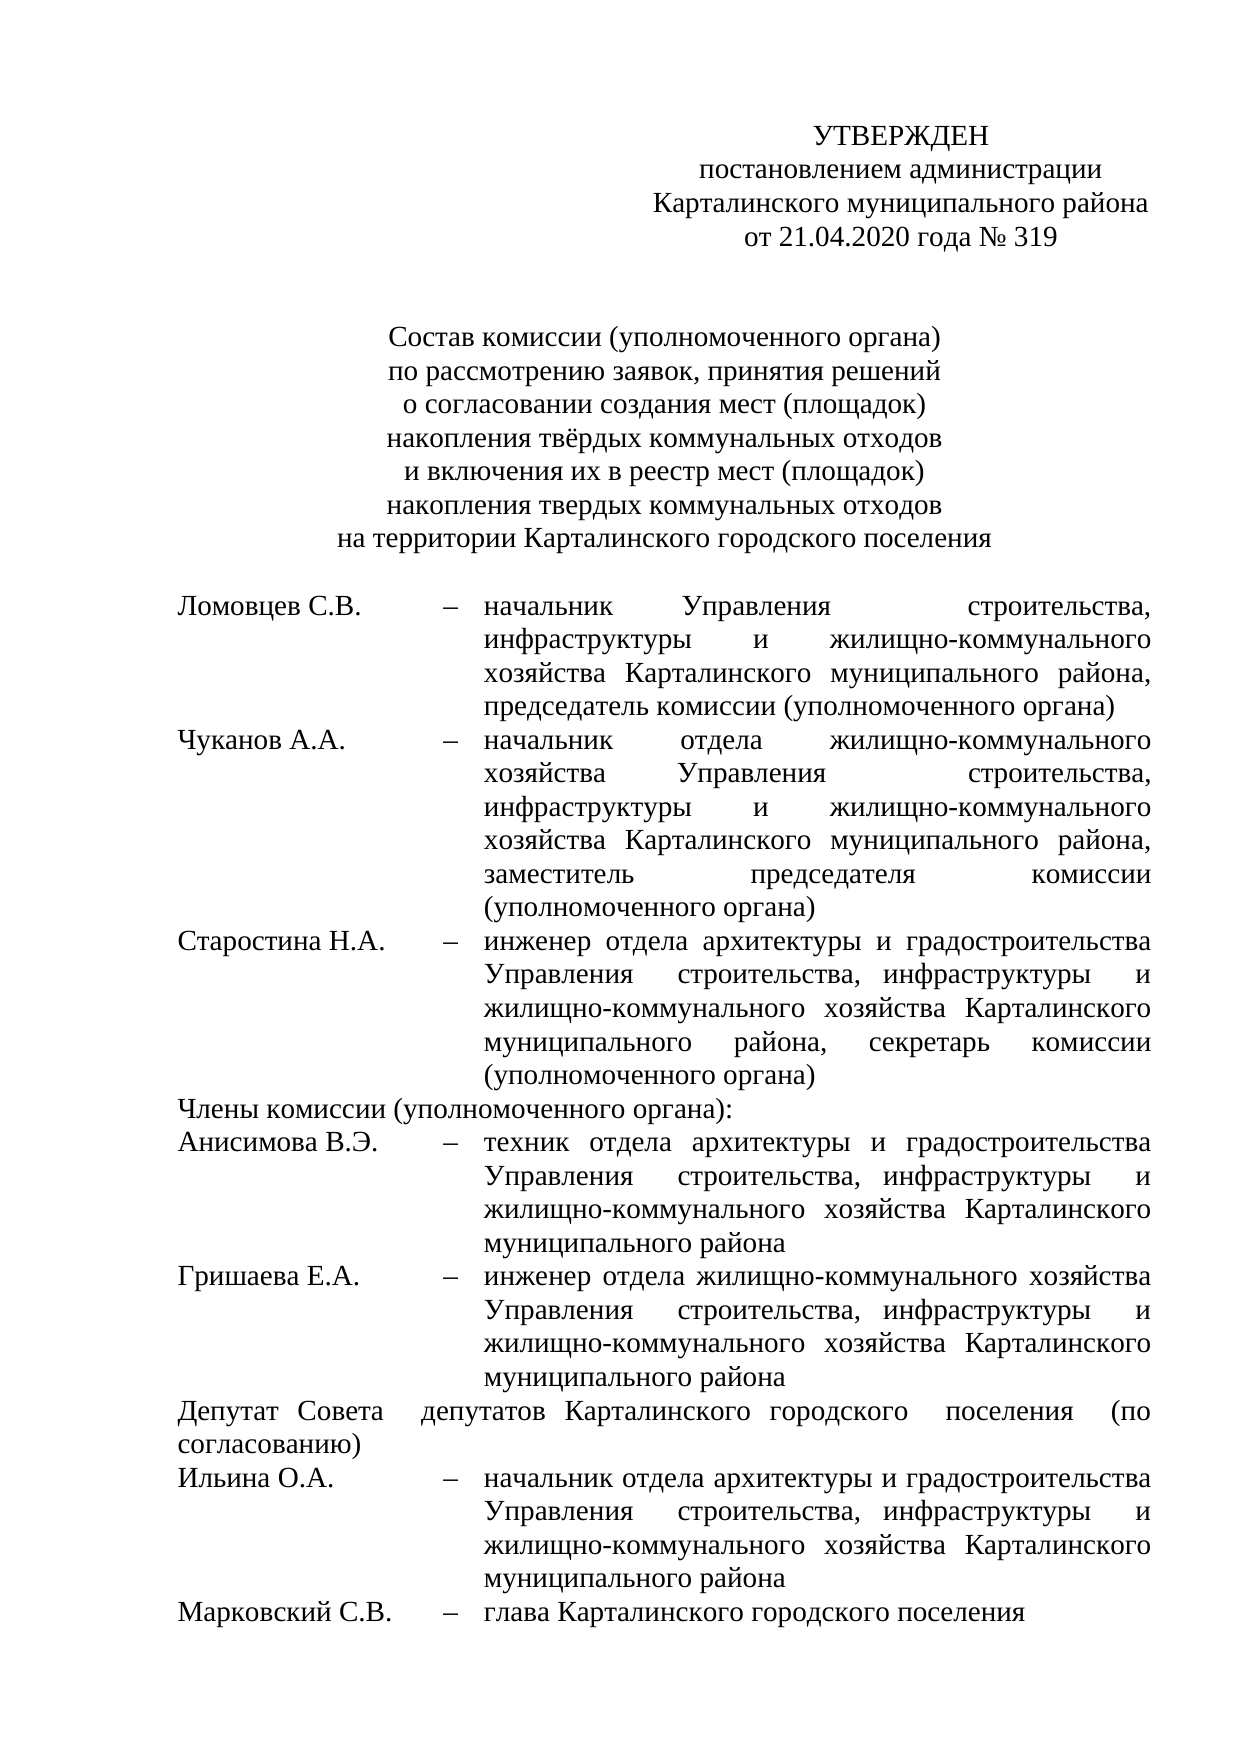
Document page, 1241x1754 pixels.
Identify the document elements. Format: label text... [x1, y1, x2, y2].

text о согласовании создания мест (площадок) [177, 386, 1152, 420]
table_cell – [428, 1124, 472, 1258]
table_cell начальник отдела жилищно-коммунального хозяйства Управления строительства, инфраструктуры и жилищно-коммунального хозяйства Карталинского муниципального района, заместитель председателя комиссии (уполномоченного органа) [473, 722, 1163, 923]
table_header начальник Управления строительства, инфраструктуры и жилищно-коммунального хозяйства Карталинского муниципального района, председатель комиссии (уполномоченного органа) [473, 588, 1163, 722]
table_cell Ильина О.А. [166, 1460, 428, 1594]
table_cell Чуканов А.А. [166, 722, 428, 923]
table_cell начальник отдела архитектуры и градостроительства Управления строительства, инфраструктуры и жилищно-коммунального хозяйства Карталинского муниципального района [473, 1460, 1163, 1594]
table_cell – [428, 1594, 472, 1627]
text постановлением администрации [650, 152, 1152, 185]
text и включения их в реестр мест (площадок) [177, 453, 1152, 487]
table_cell – [428, 923, 472, 1091]
text на территории Карталинского городского поселения [177, 521, 1152, 554]
text УТВЕРЖДЕН [650, 118, 1152, 152]
table_cell Депутат Совета депутатов Карталинского городского поселения (по согласованию) [166, 1393, 1163, 1460]
table_cell глава Карталинского городского поселения [473, 1594, 1163, 1627]
text накопления твёрдых коммунальных отходов [177, 420, 1152, 453]
table_cell – [428, 1460, 472, 1594]
table_cell Марковский С.В. [166, 1594, 428, 1627]
table_cell – [428, 722, 472, 923]
table_cell инженер отдела архитектуры и градостроительства Управления строительства, инфраструктуры и жилищно-коммунального хозяйства Карталинского муниципального района, секретарь комиссии (уполномоченного органа) [473, 923, 1163, 1091]
table_cell Старостина Н.А. [166, 923, 428, 1091]
table_cell – [428, 1259, 472, 1393]
table_cell инженер отдела жилищно-коммунального хозяйства Управления строительства, инфраструктуры и жилищно-коммунального хозяйства Карталинского муниципального района [473, 1259, 1163, 1393]
table_header – [428, 588, 472, 722]
text накопления твердых коммунальных отходов [177, 487, 1152, 521]
text по рассмотрению заявок, принятия решений [177, 353, 1152, 386]
table_header Ломовцев С.В. [166, 588, 428, 722]
text Состав комиссии (уполномоченного органа) [177, 319, 1152, 353]
text от 21.04.2020 года № 319 [650, 219, 1152, 252]
table_cell Члены комиссии (уполномоченного органа): [166, 1091, 1163, 1124]
table_cell Гришаева Е.А. [166, 1259, 428, 1393]
table_cell Анисимова В.Э. [166, 1124, 428, 1258]
table_cell техник отдела архитектуры и градостроительства Управления строительства, инфраструктуры и жилищно-коммунального хозяйства Карталинского муниципального района [473, 1124, 1163, 1258]
text Карталинского муниципального района [650, 185, 1152, 219]
